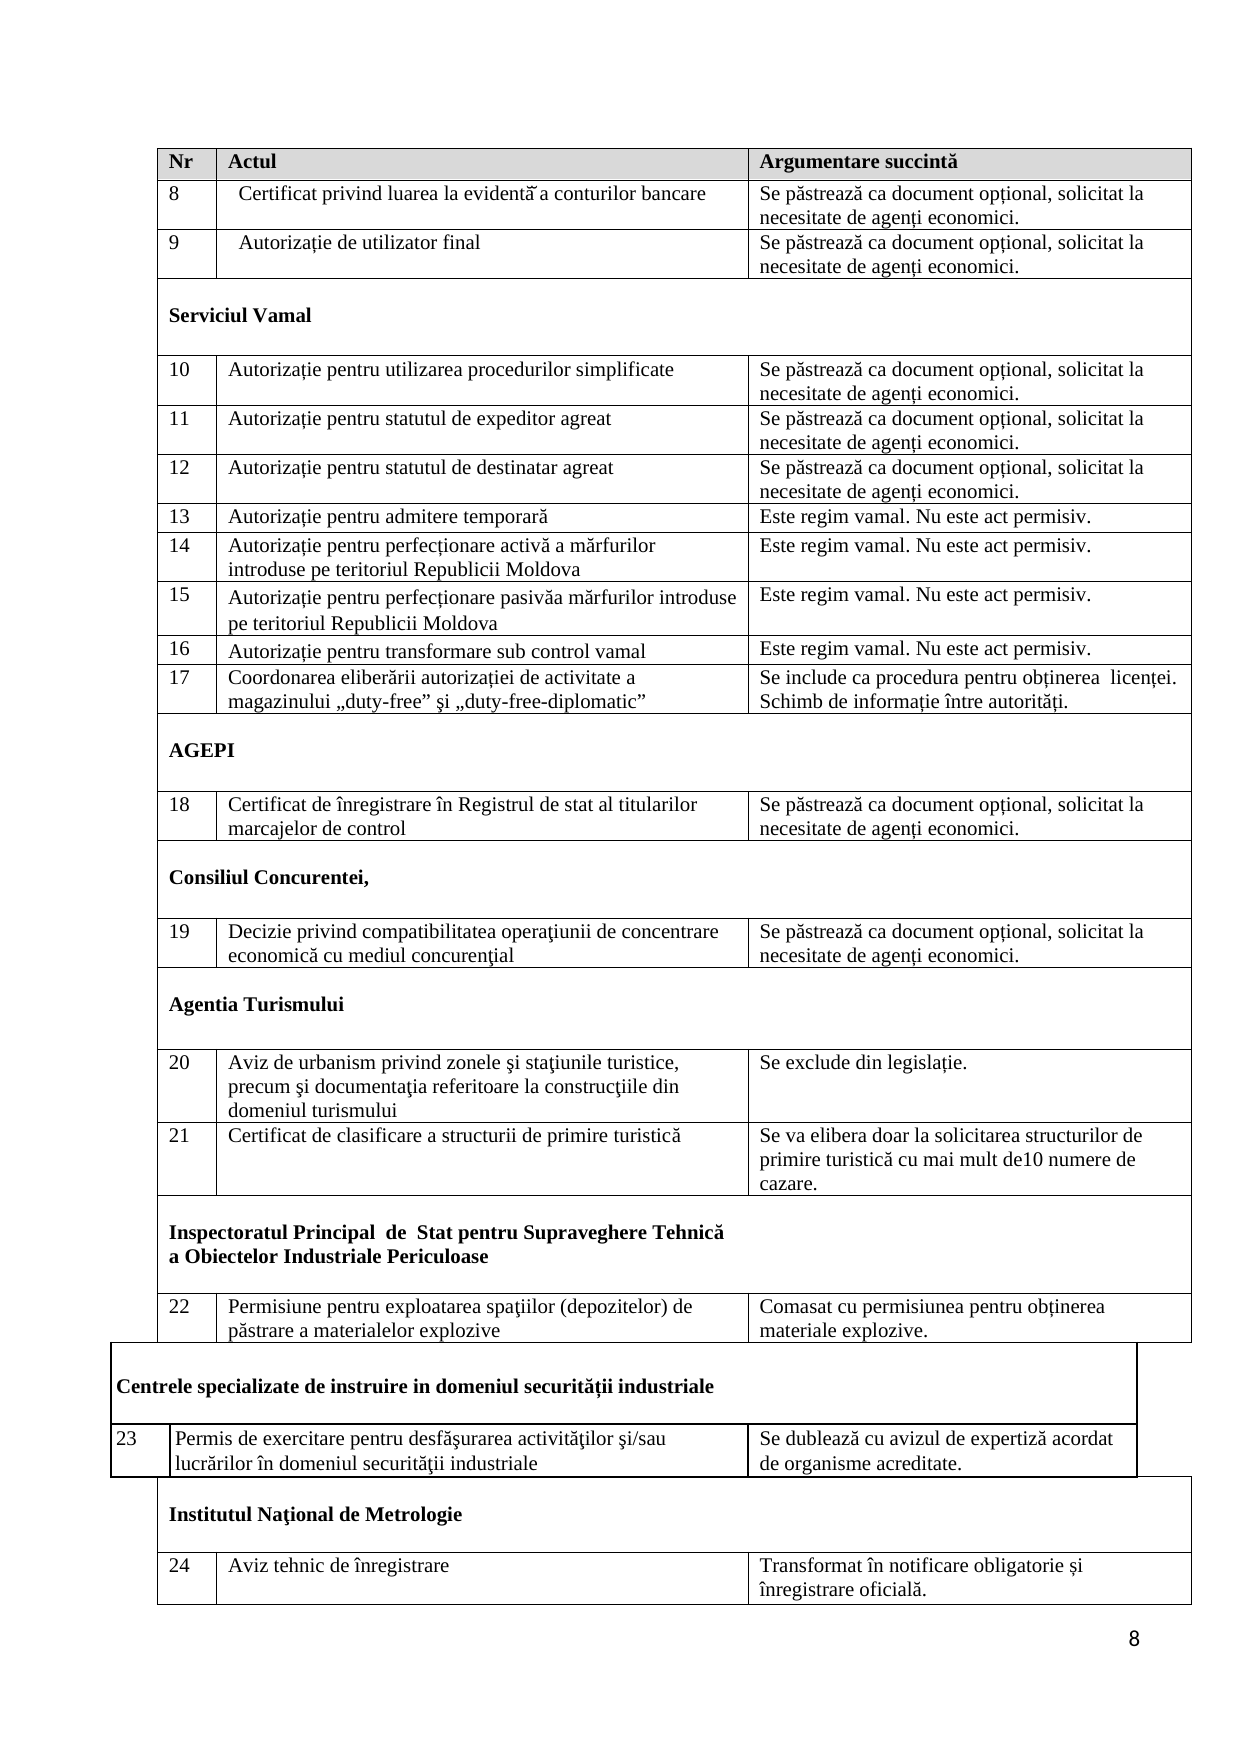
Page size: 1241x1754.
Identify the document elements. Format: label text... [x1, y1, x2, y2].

table_cell Se va elibera doar la solicitarea structurilor de primire turistică cu mai mult de10 numere de cazare. [749, 1123, 1191, 1195]
table_cell Se dublează cu avizul de expertiză acordat de organisme acreditate. [749, 1425, 1136, 1476]
table_cell Se exclude din legislație. [749, 1050, 1191, 1122]
table_header Argumentare succintă [749, 149, 1191, 179]
table_cell Autorizație pentru perfecționare activă a mărfurilor introduse pe teritoriul Republicii Moldova [217, 533, 748, 581]
table_cell Se păstrează ca document opțional, solicitat la necesitate de agenți economici. [749, 230, 1191, 278]
table_cell Autorizație de utilizator final [217, 230, 748, 278]
table_cell 13 [158, 504, 216, 532]
table_cell Autorizație pentru transformare sub control vamal [217, 636, 748, 664]
table_cell Autorizație pentru utilizarea procedurilor simplificate [217, 356, 748, 404]
table_cell Permis de exercitare pentru desfăşurarea activităţilor şi/sau lucrărilor în domeniul securităţii industriale [171, 1425, 747, 1476]
table_cell Autorizație pentru statutul de destinatar agreat [217, 455, 748, 503]
table_cell Serviciul Vamal [158, 279, 1191, 355]
table_cell Se păstrează ca document opțional, solicitat la necesitate de agenți economici. [749, 356, 1191, 404]
table_cell 9 [158, 230, 216, 278]
table_cell Se păstrează ca document opțional, solicitat la necesitate de agenți economici. [749, 406, 1191, 454]
table_cell 15 [158, 582, 216, 635]
table_cell 16 [158, 636, 216, 664]
table_cell Inspectoratul Principal de Stat pentru Supraveghere Tehnică a Obiectelor Industriale Periculoase [158, 1196, 1191, 1292]
table_cell 23 [112, 1425, 169, 1476]
table_cell Este regim vamal. Nu este act permisiv. [749, 533, 1191, 581]
table_cell Este regim vamal. Nu este act permisiv. [749, 582, 1191, 635]
table_cell Agentia Turismului [158, 968, 1191, 1049]
table_cell Decizie privind compatibilitatea operaţiunii de concentrare economică cu mediul concurenţial [217, 919, 748, 967]
table_cell 10 [158, 356, 216, 404]
table_cell Se păstrează ca document opțional, solicitat la necesitate de agenți economici. [749, 919, 1191, 967]
table_cell Certificat de clasificare a structurii de primire turistică [217, 1123, 748, 1195]
table_cell Se include ca procedura pentru obținerea licenței. Schimb de informație între autorități. [749, 665, 1191, 713]
table_cell Aviz tehnic de înregistrare [217, 1553, 748, 1604]
table_cell Comasat cu permisiunea pentru obținerea materiale explozive. [749, 1294, 1191, 1342]
table_cell 8 [158, 181, 216, 229]
table_header Actul [217, 149, 748, 179]
table_cell Institutul Naţional de Metrologie [158, 1477, 1191, 1552]
table_cell Autorizație pentru statutul de expeditor agreat [217, 406, 748, 454]
table_cell Centrele specializate de instruire in domeniul securității industriale [112, 1343, 1136, 1423]
table_cell Autorizație pentru admitere temporară [217, 504, 748, 532]
table_cell Permisiune pentru exploatarea spaţiilor (depozitelor) de păstrare a materialelor explozive [217, 1294, 748, 1342]
table_cell 22 [158, 1294, 216, 1342]
table_header Nr [158, 149, 216, 179]
table_cell 19 [158, 919, 216, 967]
table_cell 18 [158, 792, 216, 840]
table_cell 21 [158, 1123, 216, 1195]
table_cell 17 [158, 665, 216, 713]
table_cell Aviz de urbanism privind zonele şi staţiunile turistice, precum şi documentaţia referitoare la construcţiile din domeniul turismului [217, 1050, 748, 1122]
table_cell Autorizație pentru perfecționare pasivă a mărfurilor introduse pe teritoriul Republicii Moldova [217, 582, 748, 635]
table_cell 20 [158, 1050, 216, 1122]
table_cell Este regim vamal. Nu este act permisiv. [749, 636, 1191, 664]
table_cell 11 [158, 406, 216, 454]
table_cell Coordonarea eliberării autorizației de activitate a magazinului „duty-free” şi „duty-free-diplomatic” [217, 665, 748, 713]
table_cell Transformat în notificare obligatorie și înregistrare oficială. [749, 1553, 1191, 1604]
table_cell 24 [158, 1553, 216, 1604]
table_cell Certificat privind luarea la evidentă̆ a conturilor bancare [217, 181, 748, 229]
table_cell Se păstrează ca document opțional, solicitat la necesitate de agenți economici. [749, 792, 1191, 840]
table_cell 14 [158, 533, 216, 581]
table_cell Certificat de înregistrare în Registrul de stat al titularilor marcajelor de control [217, 792, 748, 840]
table_cell Se păstrează ca document opțional, solicitat la necesitate de agenți economici. [749, 455, 1191, 503]
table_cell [749, 181, 1191, 229]
table_cell AGEPI [158, 714, 1191, 791]
table_cell 12 [158, 455, 216, 503]
table_cell Consiliul Concurentei, [158, 841, 1191, 918]
table_cell Este regim vamal. Nu este act permisiv. [749, 504, 1191, 532]
